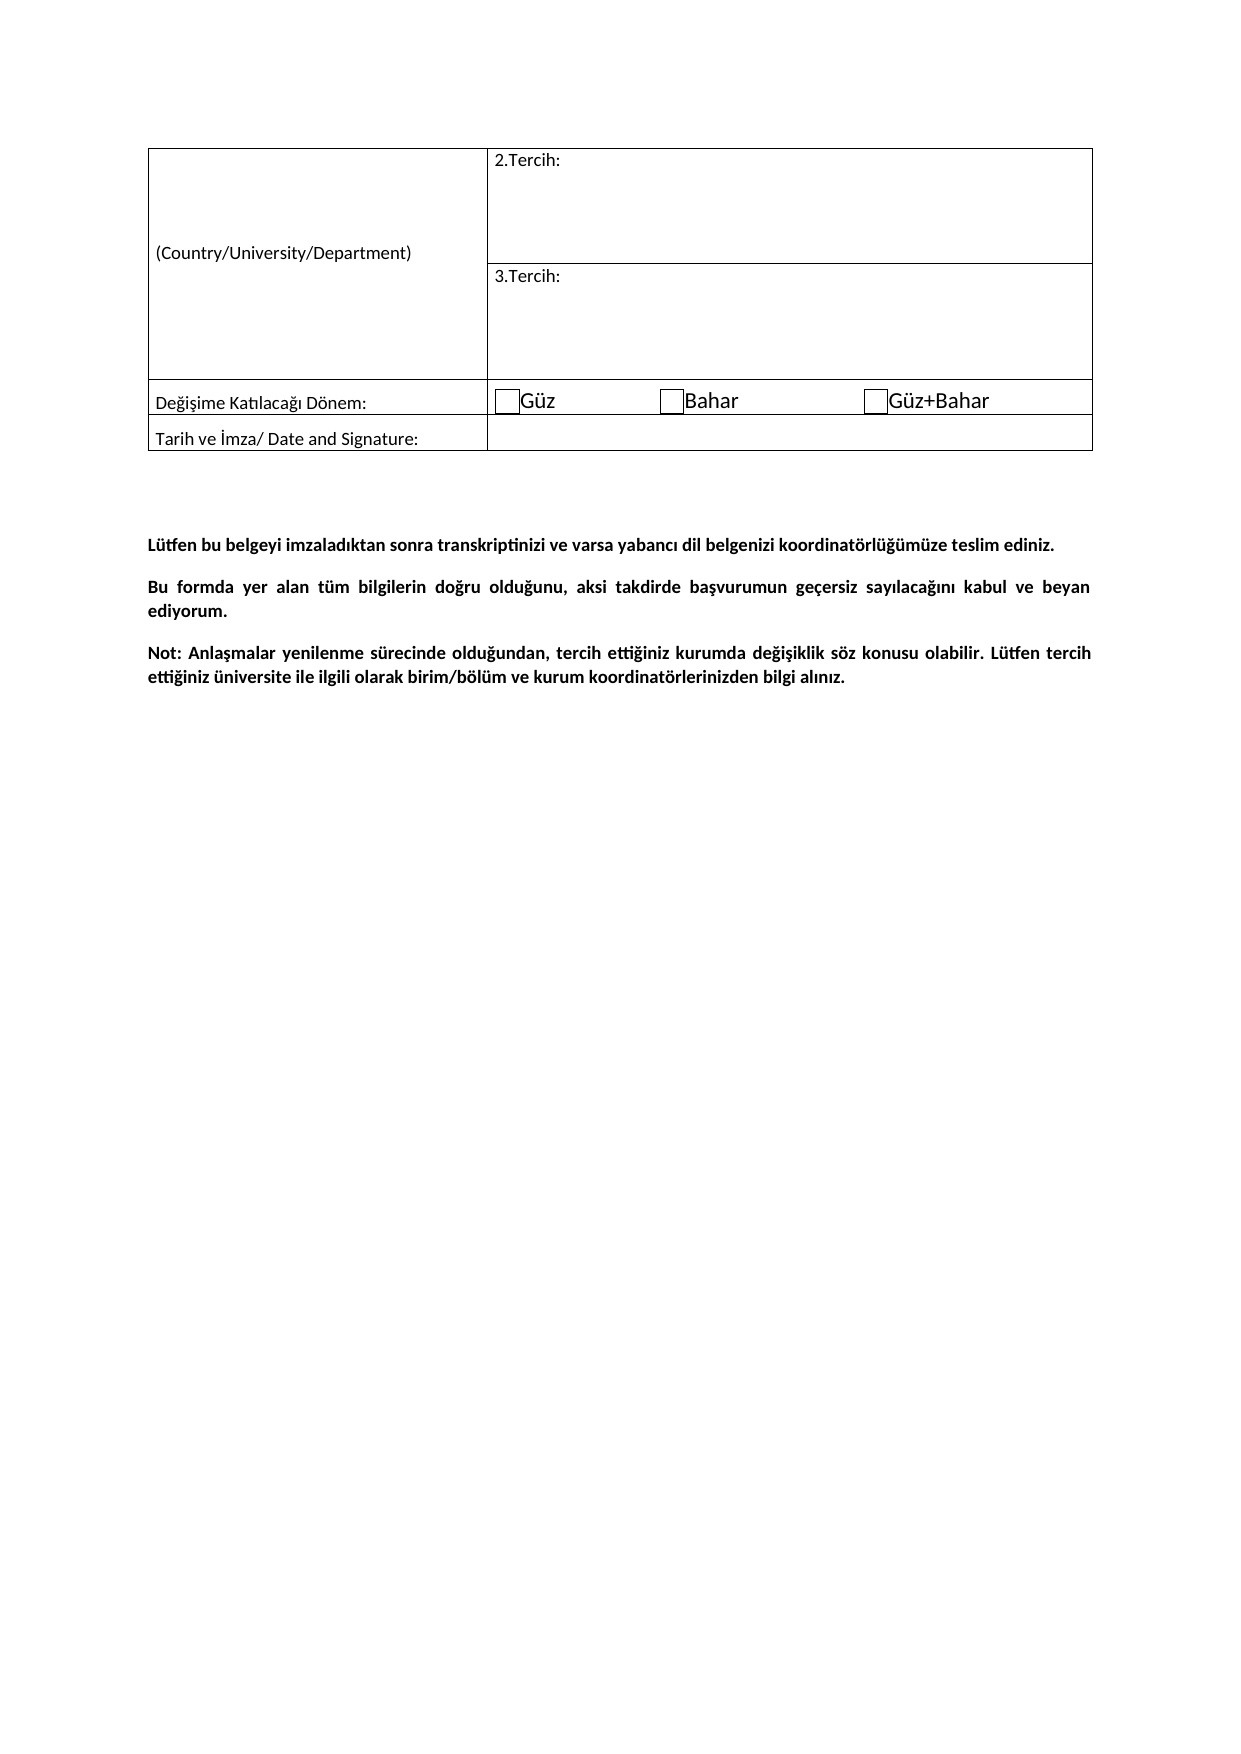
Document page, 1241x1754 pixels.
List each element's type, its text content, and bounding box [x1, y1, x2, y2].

table_cell [488, 415, 1092, 450]
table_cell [149, 149, 487, 379]
text Lütfen bu belgeyi imzaladıktan sonra transkriptinizi ve varsa yabancı dil belgenizi koordinatörlüğümüze teslim ediniz. [148, 533, 1093, 556]
table_cell Değişime Katılacağı Dönem: [149, 380, 487, 414]
table_cell 3.Tercih: [488, 264, 1092, 379]
table_cell 2.Tercih: [488, 149, 1092, 263]
text Not: Anlaşmalar yenilenme sürecinde olduğundan, tercih ettiğiniz kurumda değişiklik söz konusu olabilir. Lütfen tercih ettiğiniz üniversite ile ilgili olarak birim/bölüm ve kurum koordinatörlerinizden bilgi alınız. [148, 641, 1093, 688]
table_cell Tarih ve İmza/ Date and Signature: [149, 415, 487, 450]
text Bu formda yer alan tüm bilgilerin doğru olduğunu, aksi takdirde başvurumun geçersiz sayılacağını kabul ve beyan ediyorum. [148, 575, 1093, 622]
table_cell Güz Bahar Güz+Bahar [488, 380, 1092, 414]
